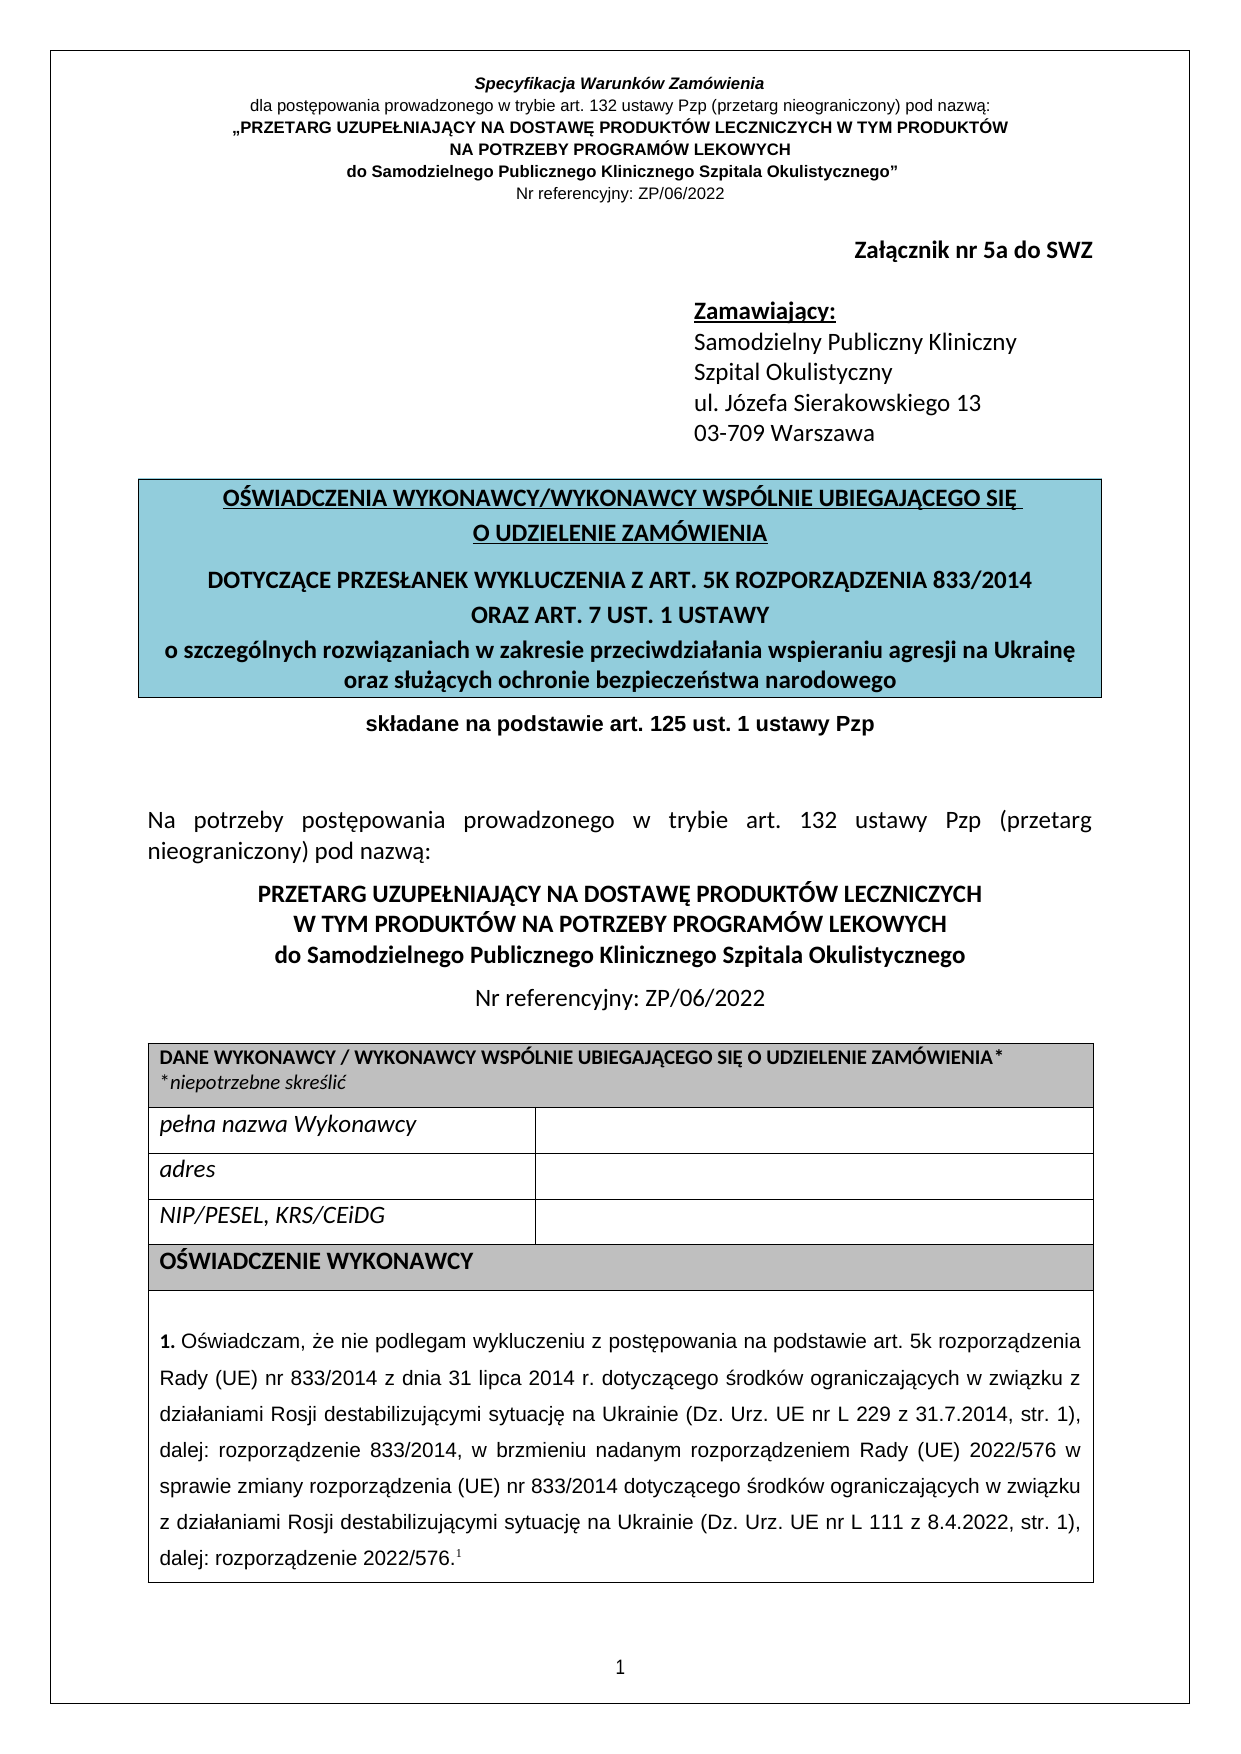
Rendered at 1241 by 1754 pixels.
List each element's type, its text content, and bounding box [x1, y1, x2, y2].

text Na potrzeby postępowania prowadzonego w trybie art. 132 ustawy Pzp (przetarg nieograniczony) pod nazwą: [147, 804, 1093, 865]
text PRZETARG UZUPEŁNIAJĄCY NA DOSTAWĘ PRODUKTÓW LECZNICZYCH [147, 878, 1093, 908]
text DOTYCZĄCE PRZESŁANEK WYKLUCZENIA Z ART. 5K ROZPORZĄDZENIA 833/2014 [139, 561, 1101, 595]
text Nr referencyjny: ZP/06/2022 [147, 982, 1093, 1012]
table_cell NIP/PESEL, KRS/CEiDG [149, 1200, 535, 1244]
text O UDZIELENIE ZAMÓWIENIA [139, 513, 1101, 547]
text do Samodzielnego Publicznego Klinicznego Szpitala Okulistycznego [147, 939, 1093, 969]
text Załącznik nr 5a do SWZ [694, 234, 1093, 265]
text W TYM PRODUKTÓW NA POTRZEBY PROGRAMÓW LEKOWYCH [147, 908, 1093, 939]
text 03-709 Warszawa [694, 417, 1093, 448]
text Szpital Okulistyczny [694, 356, 1093, 387]
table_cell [149, 1291, 1093, 1582]
table_cell pełna nazwa Wykonawcy [149, 1108, 535, 1153]
text ORAZ ART. 7 UST. 1 USTAWY [139, 596, 1101, 630]
text ul. Józefa Sierakowskiego 13 [694, 387, 1093, 417]
table_cell [536, 1108, 1093, 1153]
text składane na podstawie art. 125 ust. 1 ustawy Pzp [147, 711, 1093, 736]
table_cell adres [149, 1154, 535, 1198]
table_cell [536, 1154, 1093, 1198]
text Zamawiający: [694, 295, 1093, 326]
text OŚWIADCZENIA WYKONAWCY/WYKONAWCY WSPÓLNIE UBIEGAJĄCEGO SIĘ [139, 480, 1101, 512]
text Samodzielny Publiczny Kliniczny [694, 326, 1093, 356]
table_cell OŚWIADCZENIE WYKONAWCY [149, 1245, 1093, 1290]
text o szczególnych rozwiązaniach w zakresie przeciwdziałania wspieraniu agresji na Ukrainę oraz służących ochronie bezpieczeństwa narodowego [139, 631, 1101, 697]
table_cell [536, 1200, 1093, 1244]
table_header DANE WYKONAWCY / WYKONAWCY WSPÓLNIE UBIEGAJĄCEGO SIĘ O UDZIELENIE ZAMÓWIENIA* *niepotrzebne skreślić [149, 1044, 1093, 1107]
